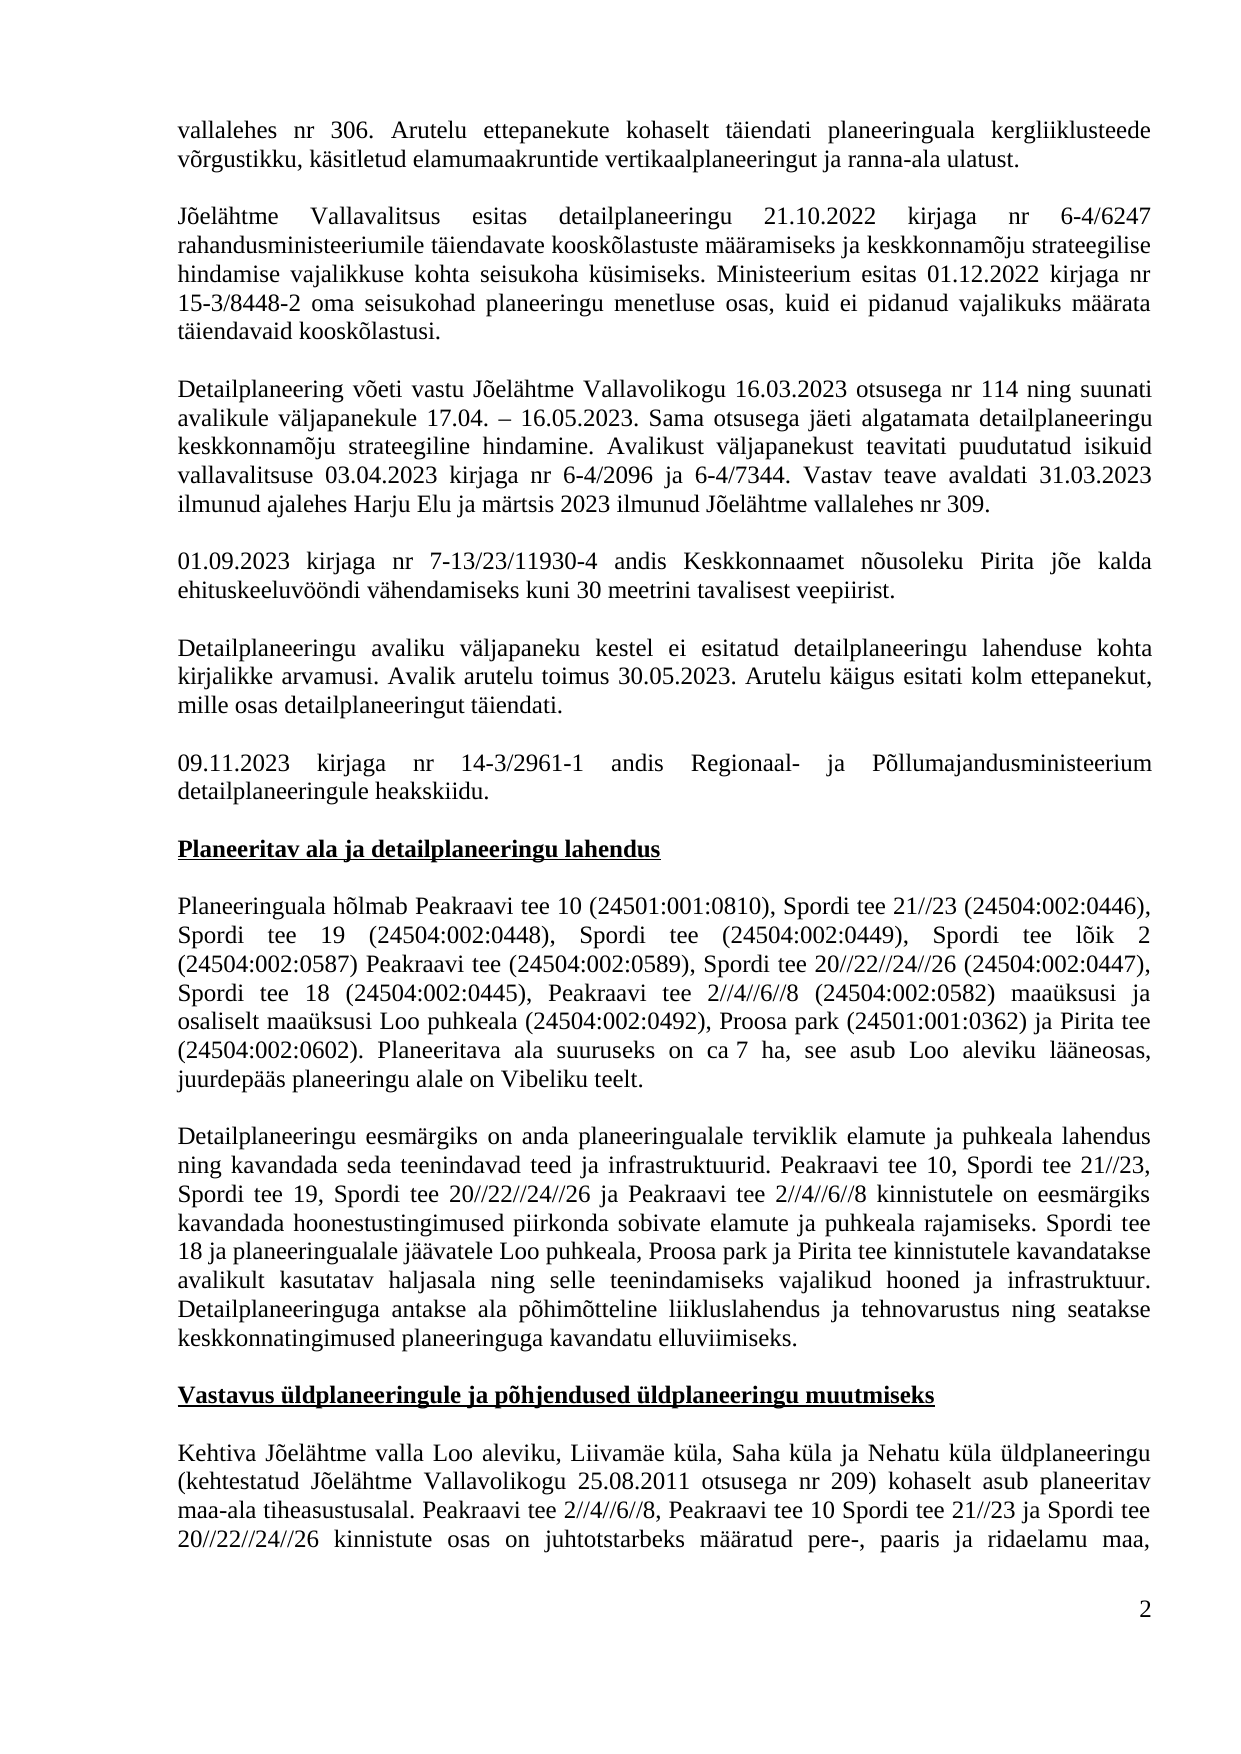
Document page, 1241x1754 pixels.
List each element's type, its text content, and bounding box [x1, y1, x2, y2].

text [177, 115, 1152, 173]
text Planeeringuala hõlmab Peakraavi tee 10 (24501:001:0810), Spordi tee 21//23 (24504:002:0446), Spordi tee 19 (24504:002:0448), Spordi tee (24504:002:0449), Spordi tee lõik 2 (24504:002:0587) Peakraavi tee (24504:002:0589), Spordi tee 20//22//24//26 (24504:002:0447), Spordi tee 18 (24504:002:0445), Peakraavi tee 2//4//6//8 (24504:002:0582) maaüksusi ja osaliselt maaüksusi Loo puhkeala (24504:002:0492), Proosa park (24501:001:0362) ja Pirita tee (24504:002:0602). Planeeritava ala suuruseks on ca 7 ha, see asub Loo aleviku lääneosas, juurdepääs planeeringu alale on Vibeliku teelt. [177, 891, 1152, 1093]
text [177, 1438, 1152, 1553]
text Jõelähtme Vallavalitsus esitas detailplaneeringu 21.10.2022 kirjaga nr 6-4/6247 rahandusministeeriumile täiendavate kooskõlastuste määramiseks ja keskkonnamõju strateegilise hindamise vajalikkuse kohta seisukoha küsimiseks. Ministeerium esitas 01.12.2022 kirjaga nr 15-3/8448-2 oma seisukohad planeeringu menetluse osas, kuid ei pidanud vajalikuks määrata täiendavaid kooskõlastusi. [177, 201, 1152, 345]
text 09.11.2023 kirjaga nr 14-3/2961-1 andis Regionaal- ja Põllumajandusministeerium detailplaneeringule heakskiidu. [177, 748, 1153, 805]
text Detailplaneeringu eesmärgiks on anda planeeringualale terviklik elamute ja puhkeala lahendus ning kavandada seda teenindavad teed ja infrastruktuurid. Peakraavi tee 10, Spordi tee 21//23, Spordi tee 19, Spordi tee 20//22//24//26 ja Peakraavi tee 2//4//6//8 kinnistutele on eesmärgiks kavandada hoonestustingimused piirkonda sobivate elamute ja puhkeala rajamiseks. Spordi tee 18 ja planeeringualale jäävatele Loo puhkeala, Proosa park ja Pirita tee kinnistutele kavandatakse avalikult kasutatav haljasala ning selle teenindamiseks vajalikud hooned ja infrastruktuur. Detailplaneeringuga antakse ala põhimõtteline liikluslahendus ja tehnovarustus ning seatakse keskkonnatingimused planeeringuga kavandatu elluviimiseks. [177, 1121, 1152, 1351]
text Vastavus üldplaneeringule ja põhjendused üldplaneeringu muutmiseks [177, 1380, 1152, 1409]
text Detailplaneeringu avaliku väljapaneku kestel ei esitatud detailplaneeringu lahenduse kohta kirjalikke arvamusi. Avalik arutelu toimus 30.05.2023. Arutelu käigus esitati kolm ettepanekut, mille osas detailplaneeringut täiendati. [177, 633, 1153, 719]
text Planeeritav ala ja detailplaneeringu lahendus [177, 834, 1152, 863]
text Detailplaneering võeti vastu Jõelähtme Vallavolikogu 16.03.2023 otsusega nr 114 ning suunati avalikule väljapanekule 17.04. – 16.05.2023. Sama otsusega jäeti algatamata detailplaneeringu keskkonnamõju strateegiline hindamine. Avalikust väljapanekust teavitati puudutatud isikuid vallavalitsuse 03.04.2023 kirjaga nr 6-4/2096 ja 6-4/7344. Vastav teave avaldati 31.03.2023 ilmunud ajalehes Harju Elu ja märtsis 2023 ilmunud Jõelähtme vallalehes nr 309. [177, 374, 1153, 518]
text 01.09.2023 kirjaga nr 7-13/23/11930-4 andis Keskkonnaamet nõusoleku Pirita jõe kalda ehituskeeluvööndi vähendamiseks kuni 30 meetrini tavalisest veepiirist. [177, 546, 1153, 604]
